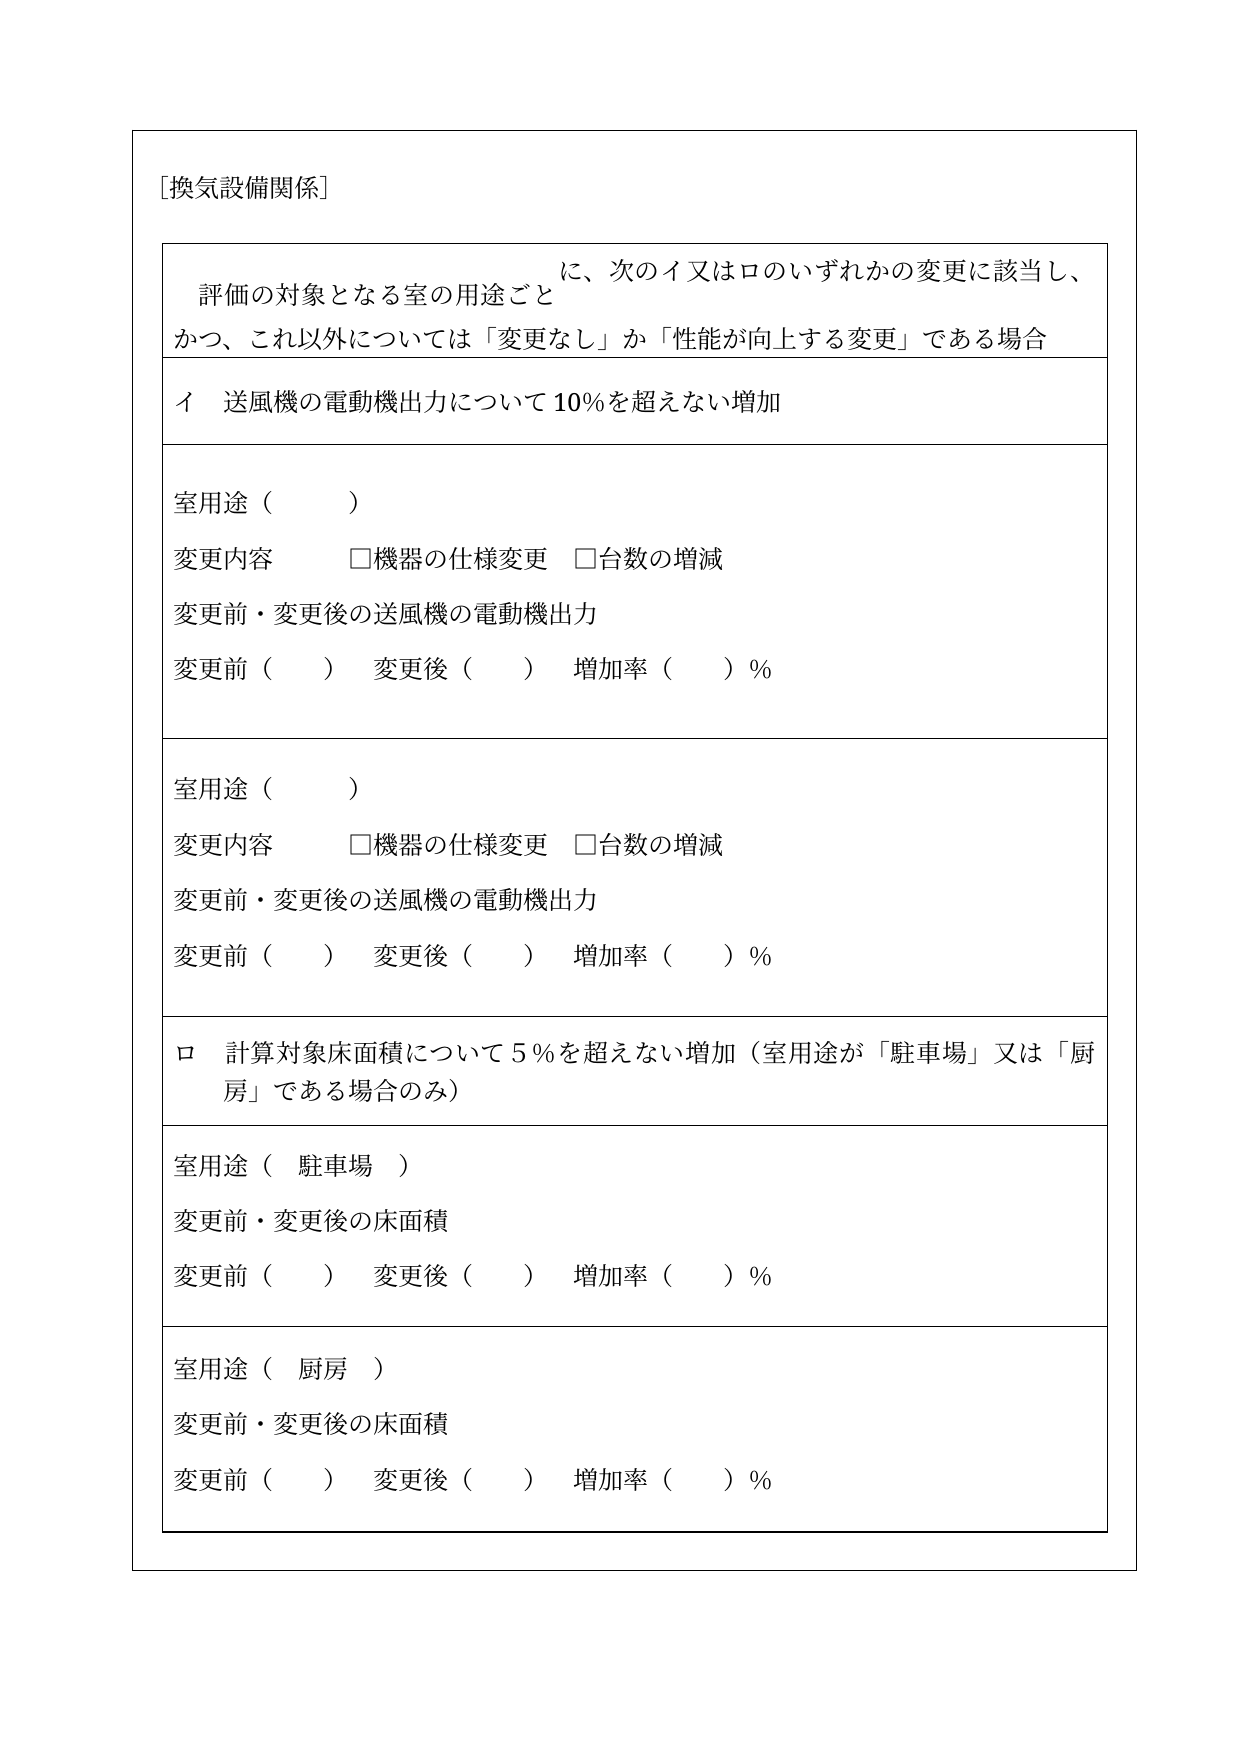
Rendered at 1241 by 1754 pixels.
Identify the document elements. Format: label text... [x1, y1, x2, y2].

table_cell （第三面 別紙２） ［換気設備関係］ [133, 131, 1136, 1570]
